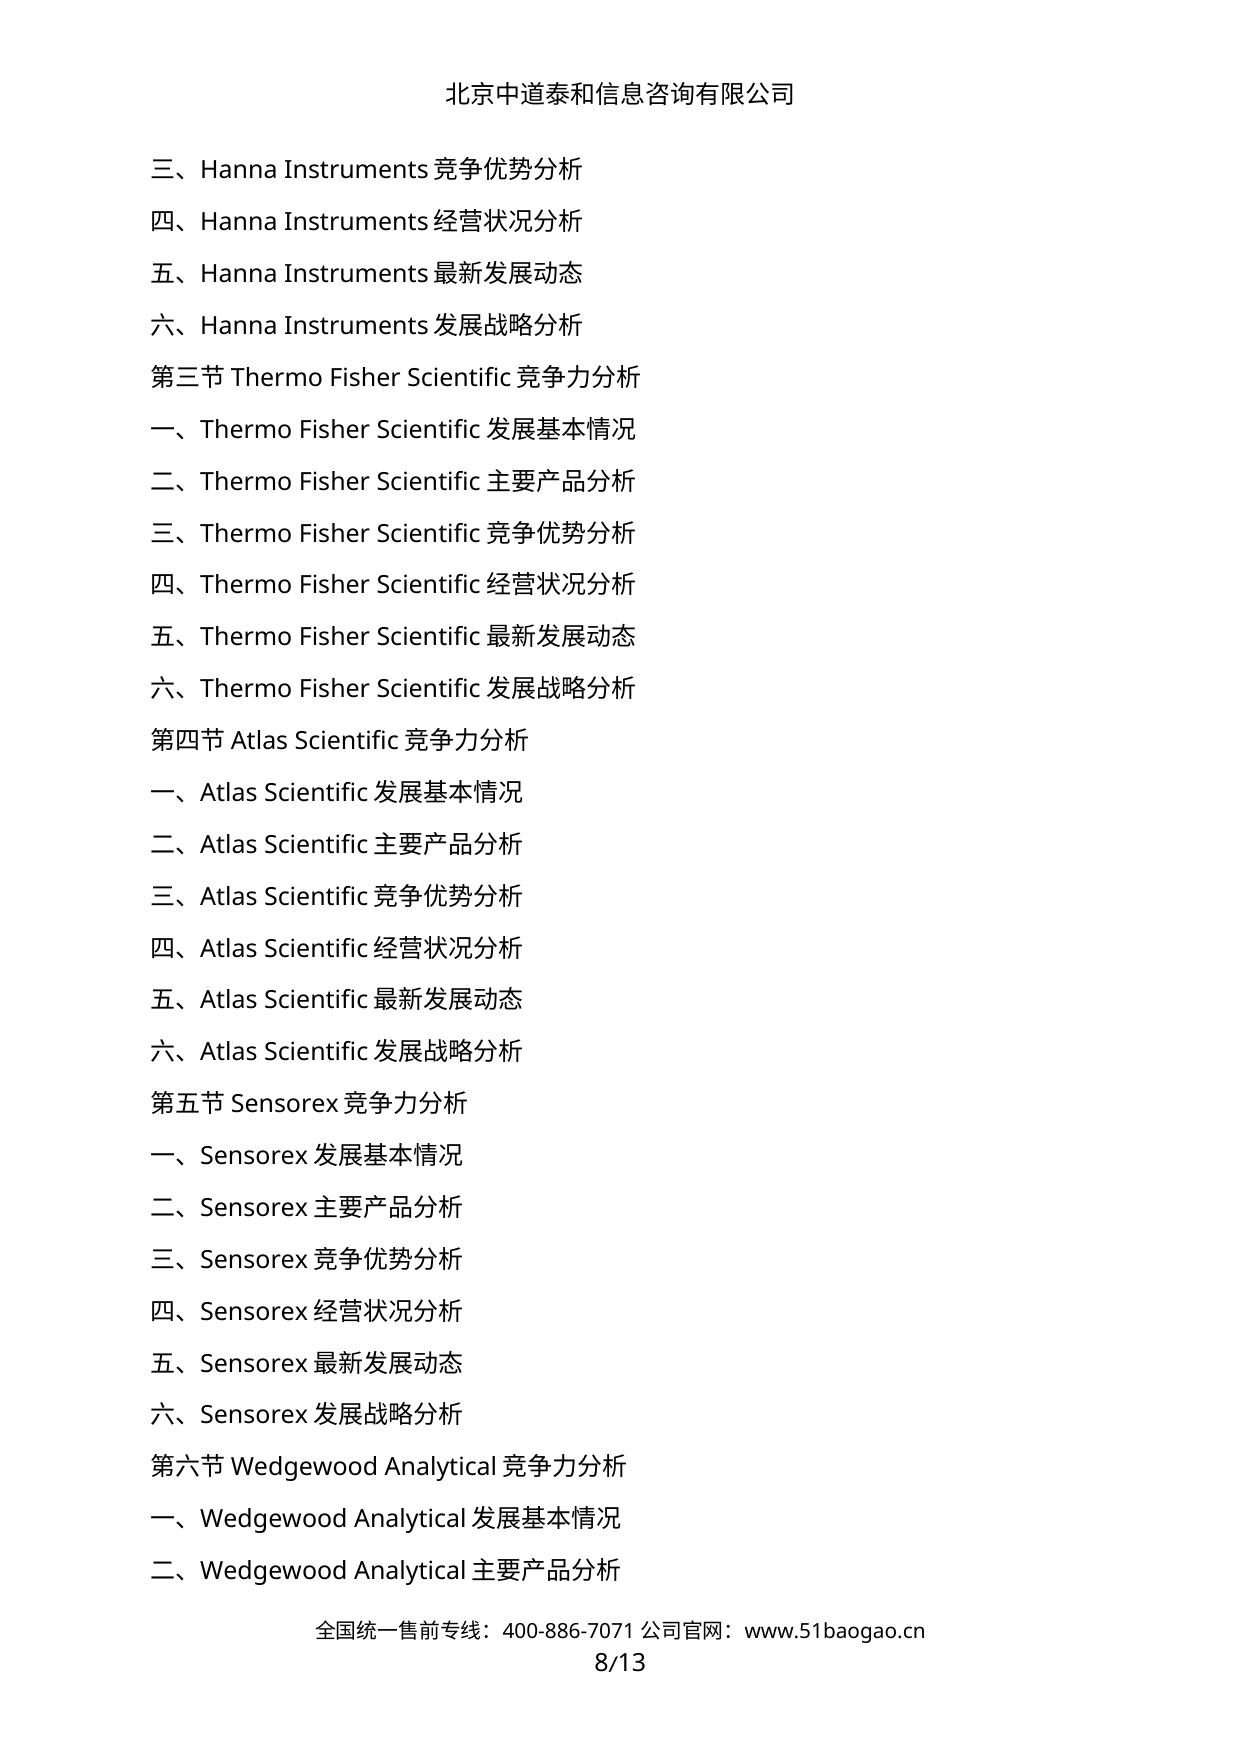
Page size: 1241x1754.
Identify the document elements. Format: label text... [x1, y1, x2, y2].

text 五、Thermo Fisher Scientific最新发展动态 [150, 617, 1090, 653]
text 六、Sensorex发展战略分析 [150, 1395, 1090, 1431]
text 三、Hanna Instruments竞争优势分析 [150, 150, 1090, 186]
text 四、Thermo Fisher Scientific经营状况分析 [150, 565, 1090, 601]
text 四、Hanna Instruments经营状况分析 [150, 202, 1090, 238]
text 三、Thermo Fisher Scientific竞争优势分析 [150, 513, 1090, 549]
text 二、Atlas Scientific主要产品分析 [150, 824, 1090, 861]
text 二、Wedgewood Analytical主要产品分析 [150, 1551, 1090, 1587]
text 一、Atlas Scientific发展基本情况 [150, 772, 1090, 809]
text 六、Atlas Scientific发展战略分析 [150, 1032, 1090, 1068]
text 六、Hanna Instruments发展战略分析 [150, 306, 1090, 342]
text 四、Sensorex经营状况分析 [150, 1291, 1090, 1327]
text 五、Hanna Instruments最新发展动态 [150, 254, 1090, 290]
text 二、Sensorex主要产品分析 [150, 1187, 1090, 1224]
text 二、Thermo Fisher Scientific主要产品分析 [150, 461, 1090, 497]
text 五、Atlas Scientific最新发展动态 [150, 980, 1090, 1016]
text 五、Sensorex最新发展动态 [150, 1343, 1090, 1379]
text 第六节 Wedgewood Analytical竞争力分析 [150, 1447, 1090, 1483]
text 第三节 Thermo Fisher Scientific竞争力分析 [150, 357, 1090, 394]
text 四、Atlas Scientific经营状况分析 [150, 928, 1090, 964]
text 第五节 Sensorex竞争力分析 [150, 1084, 1090, 1120]
text 一、Sensorex发展基本情况 [150, 1136, 1090, 1172]
text 六、Thermo Fisher Scientific发展战略分析 [150, 669, 1090, 705]
text 第四节 Atlas Scientific竞争力分析 [150, 721, 1090, 757]
text 三、Atlas Scientific竞争优势分析 [150, 876, 1090, 912]
text 三、Sensorex竞争优势分析 [150, 1239, 1090, 1276]
text 一、Thermo Fisher Scientific发展基本情况 [150, 409, 1090, 446]
text 一、Wedgewood Analytical发展基本情况 [150, 1499, 1090, 1535]
